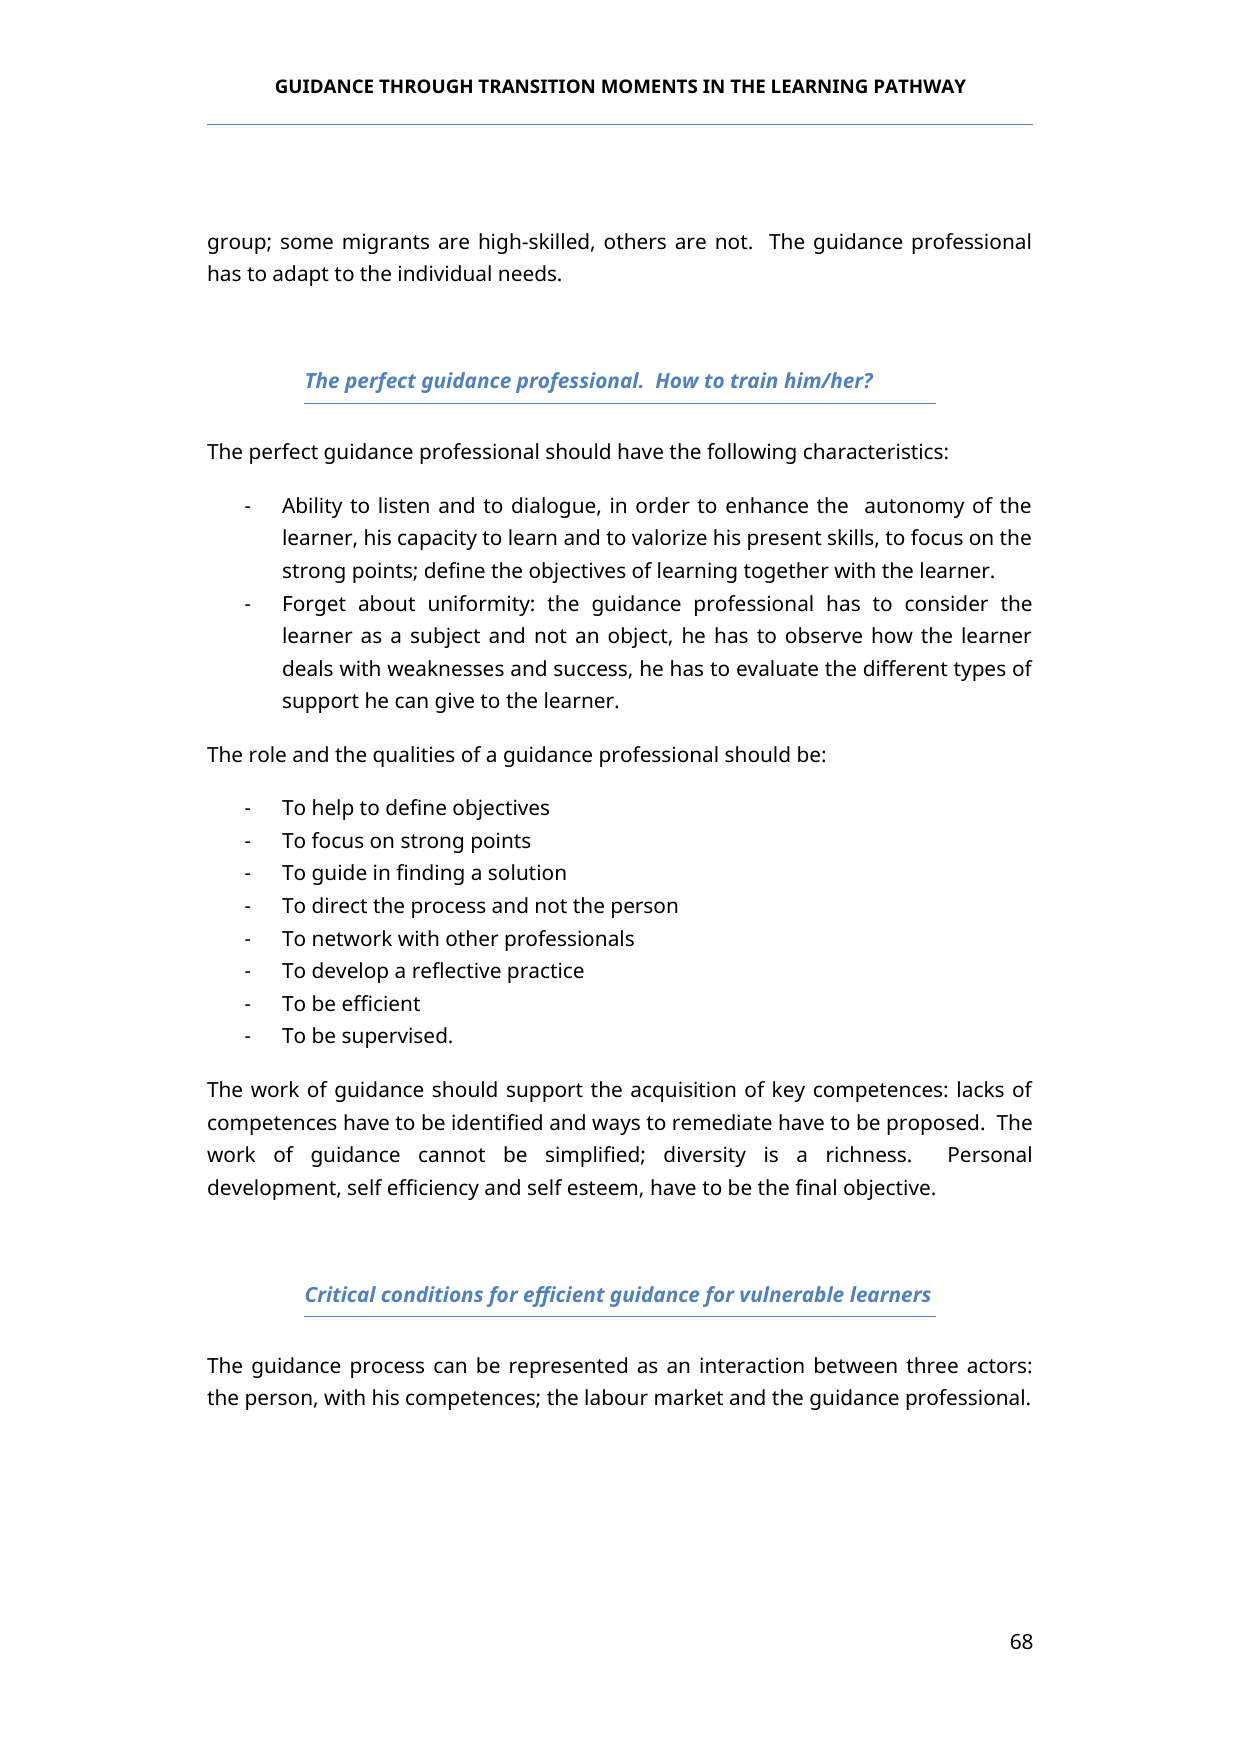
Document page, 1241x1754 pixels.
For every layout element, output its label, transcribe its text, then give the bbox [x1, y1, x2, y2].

text The perfect guidance professional should have the following characteristics: [207, 437, 1033, 466]
list To help to define objectives [244, 793, 1033, 822]
list To guide in finding a solution [244, 858, 1033, 887]
text Critical conditions for efficient guidance for vulnerable learners [304, 1280, 936, 1316]
list To be supervised. [244, 1022, 1033, 1050]
text The perfect guidance professional. How to train him/her? [304, 366, 936, 403]
list To focus on strong points [244, 826, 1033, 854]
text The guidance process can be represented as an interaction between three actors: the person, with his competences; the labour market and the guidance professional. [207, 1351, 1033, 1412]
list To be efficient [244, 989, 1033, 1017]
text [207, 227, 1033, 288]
text The role and the qualities of a guidance professional should be: [207, 740, 1033, 768]
list To network with other professionals [244, 924, 1033, 952]
list To direct the process and not the person [244, 891, 1033, 919]
list Ability to listen and to dialogue, in order to enhance the autonomy of the learner, his capacity to learn and to valorize his present skills, to focus on the strong points; define the objectives of learning together with the learner. [244, 491, 1033, 584]
text The work of guidance should support the acquisition of key competences: lacks of competences have to be identified and ways to remediate have to be proposed. The work of guidance cannot be simplified; diversity is a richness. Personal development, self efficiency and self esteem, have to be the final objective. [207, 1075, 1033, 1201]
list To develop a reflective practice [244, 956, 1033, 985]
list Forget about uniformity: the guidance professional has to consider the learner as a subject and not an object, he has to observe how the learner deals with weaknesses and success, he has to evaluate the different types of support he can give to the learner. [244, 589, 1033, 715]
